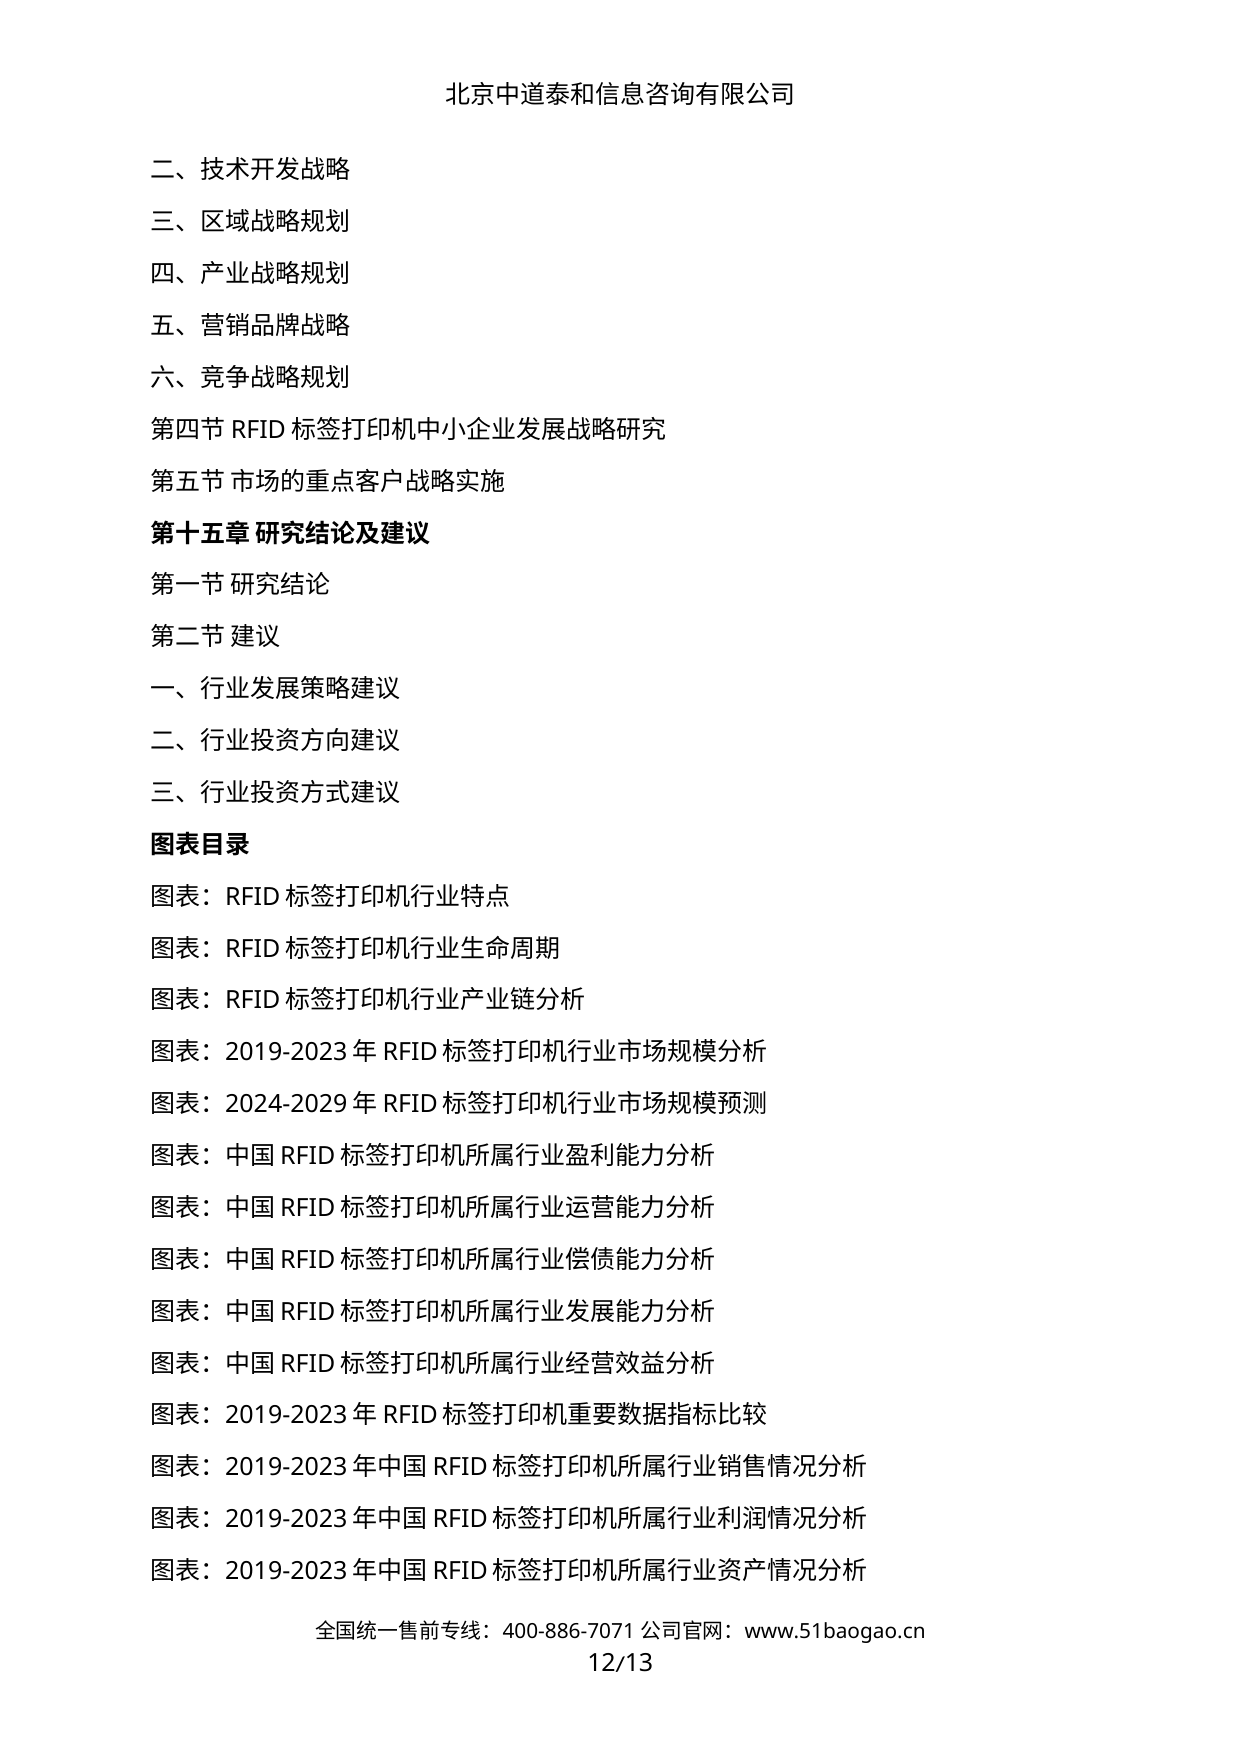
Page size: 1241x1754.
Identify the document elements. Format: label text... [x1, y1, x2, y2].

text 图表：中国RFID标签打印机所属行业盈利能力分析 [150, 1136, 1090, 1172]
text 图表：RFID标签打印机行业生命周期 [150, 928, 1090, 964]
text 图表：中国RFID标签打印机所属行业偿债能力分析 [150, 1239, 1090, 1276]
text 第五节 市场的重点客户战略实施 [150, 461, 1090, 497]
text 六、竞争战略规划 [150, 357, 1090, 394]
text 图表：2019-2023年中国RFID标签打印机所属行业销售情况分析 [150, 1447, 1090, 1483]
text 图表：中国RFID标签打印机所属行业发展能力分析 [150, 1291, 1090, 1327]
text 第四节 RFID标签打印机中小企业发展战略研究 [150, 409, 1090, 446]
text 图表：RFID标签打印机行业产业链分析 [150, 980, 1090, 1016]
text 图表：2019-2023年RFID标签打印机重要数据指标比较 [150, 1395, 1090, 1431]
text 图表：中国RFID标签打印机所属行业运营能力分析 [150, 1187, 1090, 1224]
text 图表：中国RFID标签打印机所属行业经营效益分析 [150, 1343, 1090, 1379]
text 第十五章 研究结论及建议 [150, 513, 1090, 549]
text 五、营销品牌战略 [150, 306, 1090, 342]
text 图表目录 [150, 824, 1090, 861]
text 三、行业投资方式建议 [150, 772, 1090, 809]
text 二、行业投资方向建议 [150, 721, 1090, 757]
text 二、技术开发战略 [150, 150, 1090, 186]
text 图表：RFID标签打印机行业特点 [150, 876, 1090, 912]
text 四、产业战略规划 [150, 254, 1090, 290]
text 三、区域战略规划 [150, 202, 1090, 238]
text 图表：2019-2023年中国RFID标签打印机所属行业资产情况分析 [150, 1551, 1090, 1587]
text 第一节 研究结论 [150, 565, 1090, 601]
text 第二节 建议 [150, 617, 1090, 653]
text 图表：2019-2023年中国RFID标签打印机所属行业利润情况分析 [150, 1499, 1090, 1535]
text 一、行业发展策略建议 [150, 669, 1090, 705]
text 图表：2019-2023年RFID标签打印机行业市场规模分析 [150, 1032, 1090, 1068]
text 图表：2024-2029年RFID标签打印机行业市场规模预测 [150, 1084, 1090, 1120]
